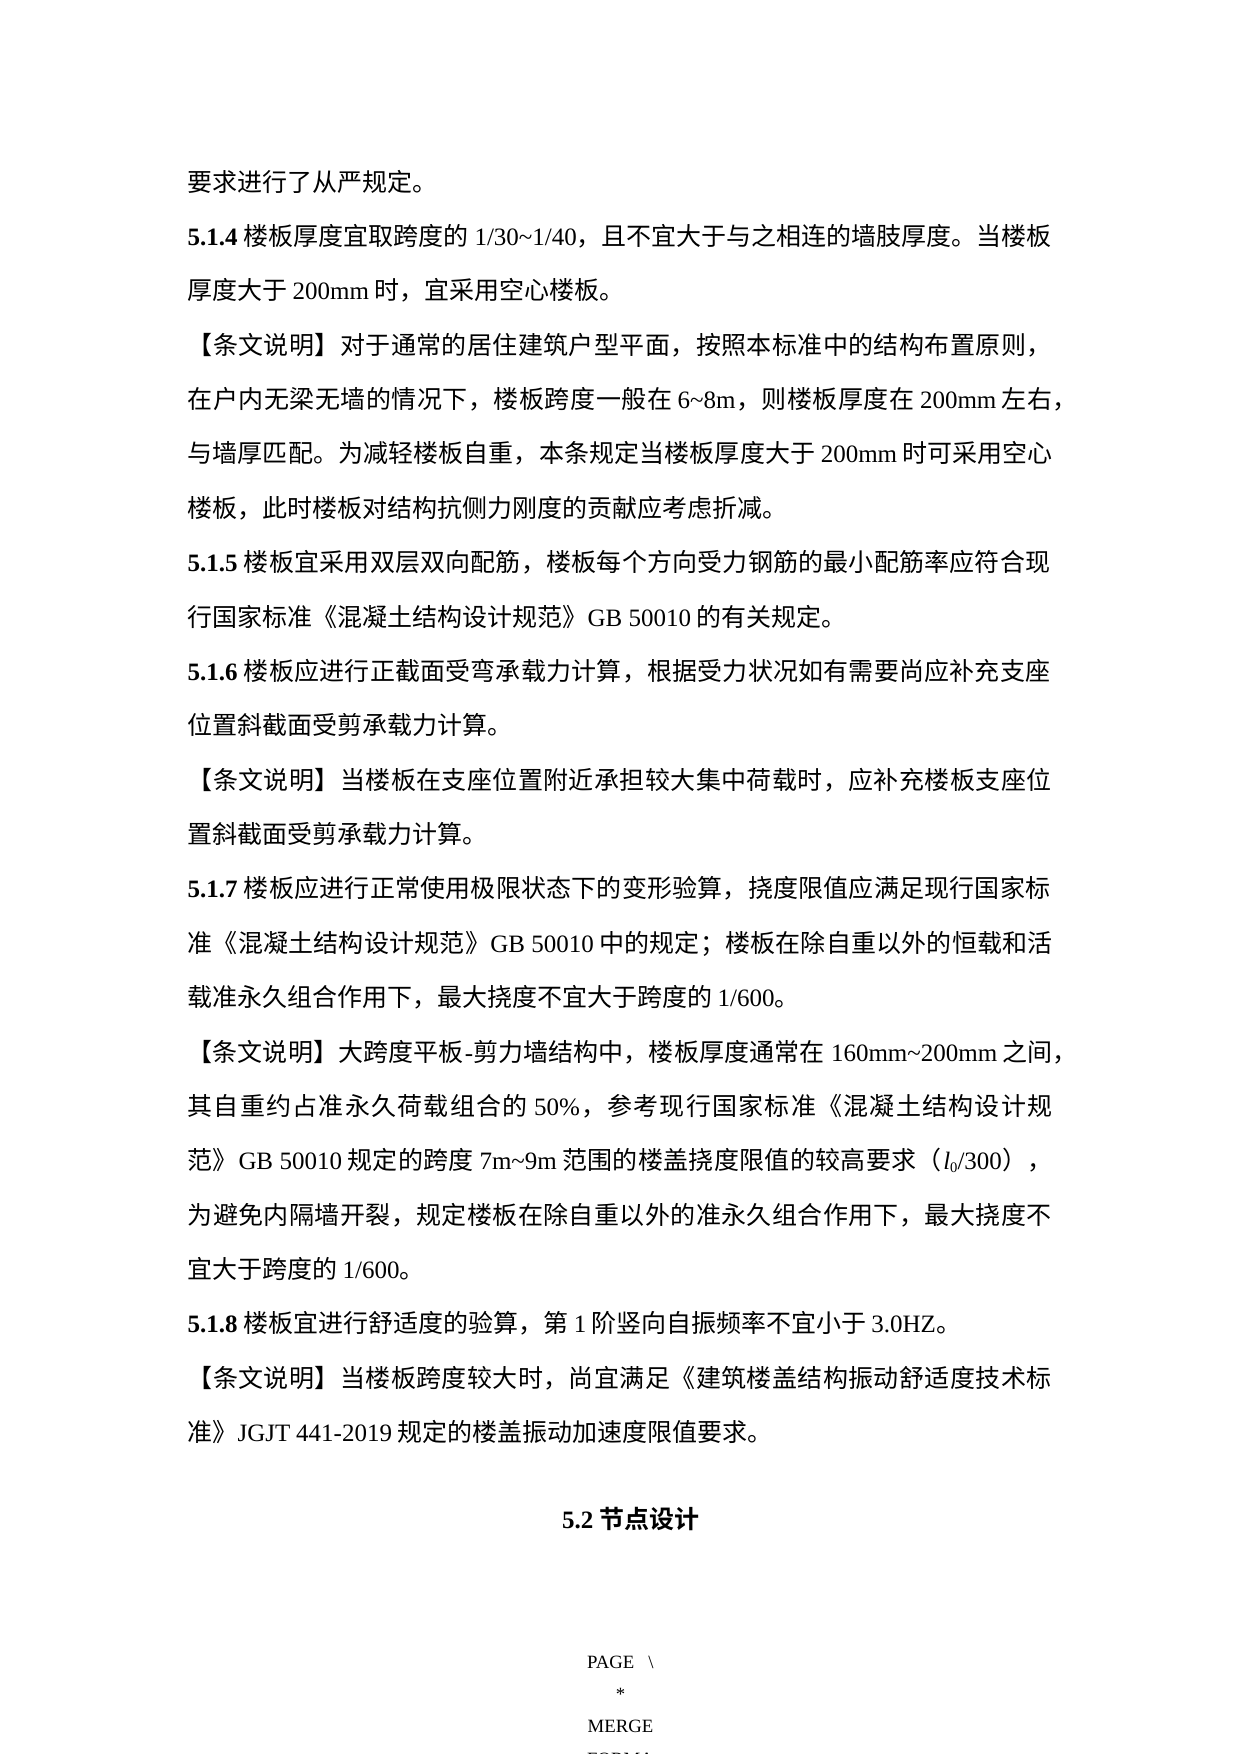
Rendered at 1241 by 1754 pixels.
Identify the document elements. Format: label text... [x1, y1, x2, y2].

text 楼板厚度宜取跨度的1/30~1/40，且不宜大于与之相连的墙肢厚度。当楼板厚度大于200mm时，宜采用空心楼板。 [187, 216, 1053, 307]
text 【条文说明】当楼板在支座位置附近承担较大集中荷载时，应补充楼板支座位置斜截面受剪承载力计算。 [187, 760, 1053, 851]
text 楼板宜采用双层双向配筋，楼板每个方向受力钢筋的最小配筋率应符合现行国家标准《混凝土结构设计规范》GB 50010的有关规定。 [187, 543, 1053, 633]
text 【条文说明】当楼板跨度较大时，尚宜满足《建筑楼盖结构振动舒适度技术标准》JGJT 441-2019规定的楼盖振动加速度限值要求。 [187, 1358, 1053, 1449]
text 节点设计 [187, 1499, 1053, 1536]
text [187, 162, 1053, 198]
text 【条文说明】大跨度平板-剪力墙结构中，楼板厚度通常在160mm~200mm之间，其自重约占准永久荷载组合的50%，参考现行国家标准《混凝土结构设计规范》GB 50010规定的跨度7m~9m范围的楼盖挠度限值的较高要求（l0/300），为避免内隔墙开裂，规定楼板在除自重以外的准永久组合作用下，最大挠度不宜大于跨度的1/600。 [187, 1032, 1053, 1286]
text 【条文说明】对于通常的居住建筑户型平面，按照本标准中的结构布置原则，在户内无梁无墙的情况下，楼板跨度一般在6~8m，则楼板厚度在200mm左右，与墙厚匹配。为减轻楼板自重，本条规定当楼板厚度大于200mm时可采用空心楼板，此时楼板对结构抗侧力刚度的贡献应考虑折减。 [187, 325, 1053, 524]
text 楼板宜进行舒适度的验算，第1阶竖向自振频率不宜小于3.0HZ。 [187, 1304, 1053, 1340]
text 楼板应进行正常使用极限状态下的变形验算，挠度限值应满足现行国家标准《混凝土结构设计规范》GB 50010中的规定；楼板在除自重以外的恒载和活载准永久组合作用下，最大挠度不宜大于跨度的1/600。 [187, 869, 1053, 1014]
text 楼板应进行正截面受弯承载力计算，根据受力状况如有需要尚应补充支座位置斜截面受剪承载力计算。 [187, 651, 1053, 742]
